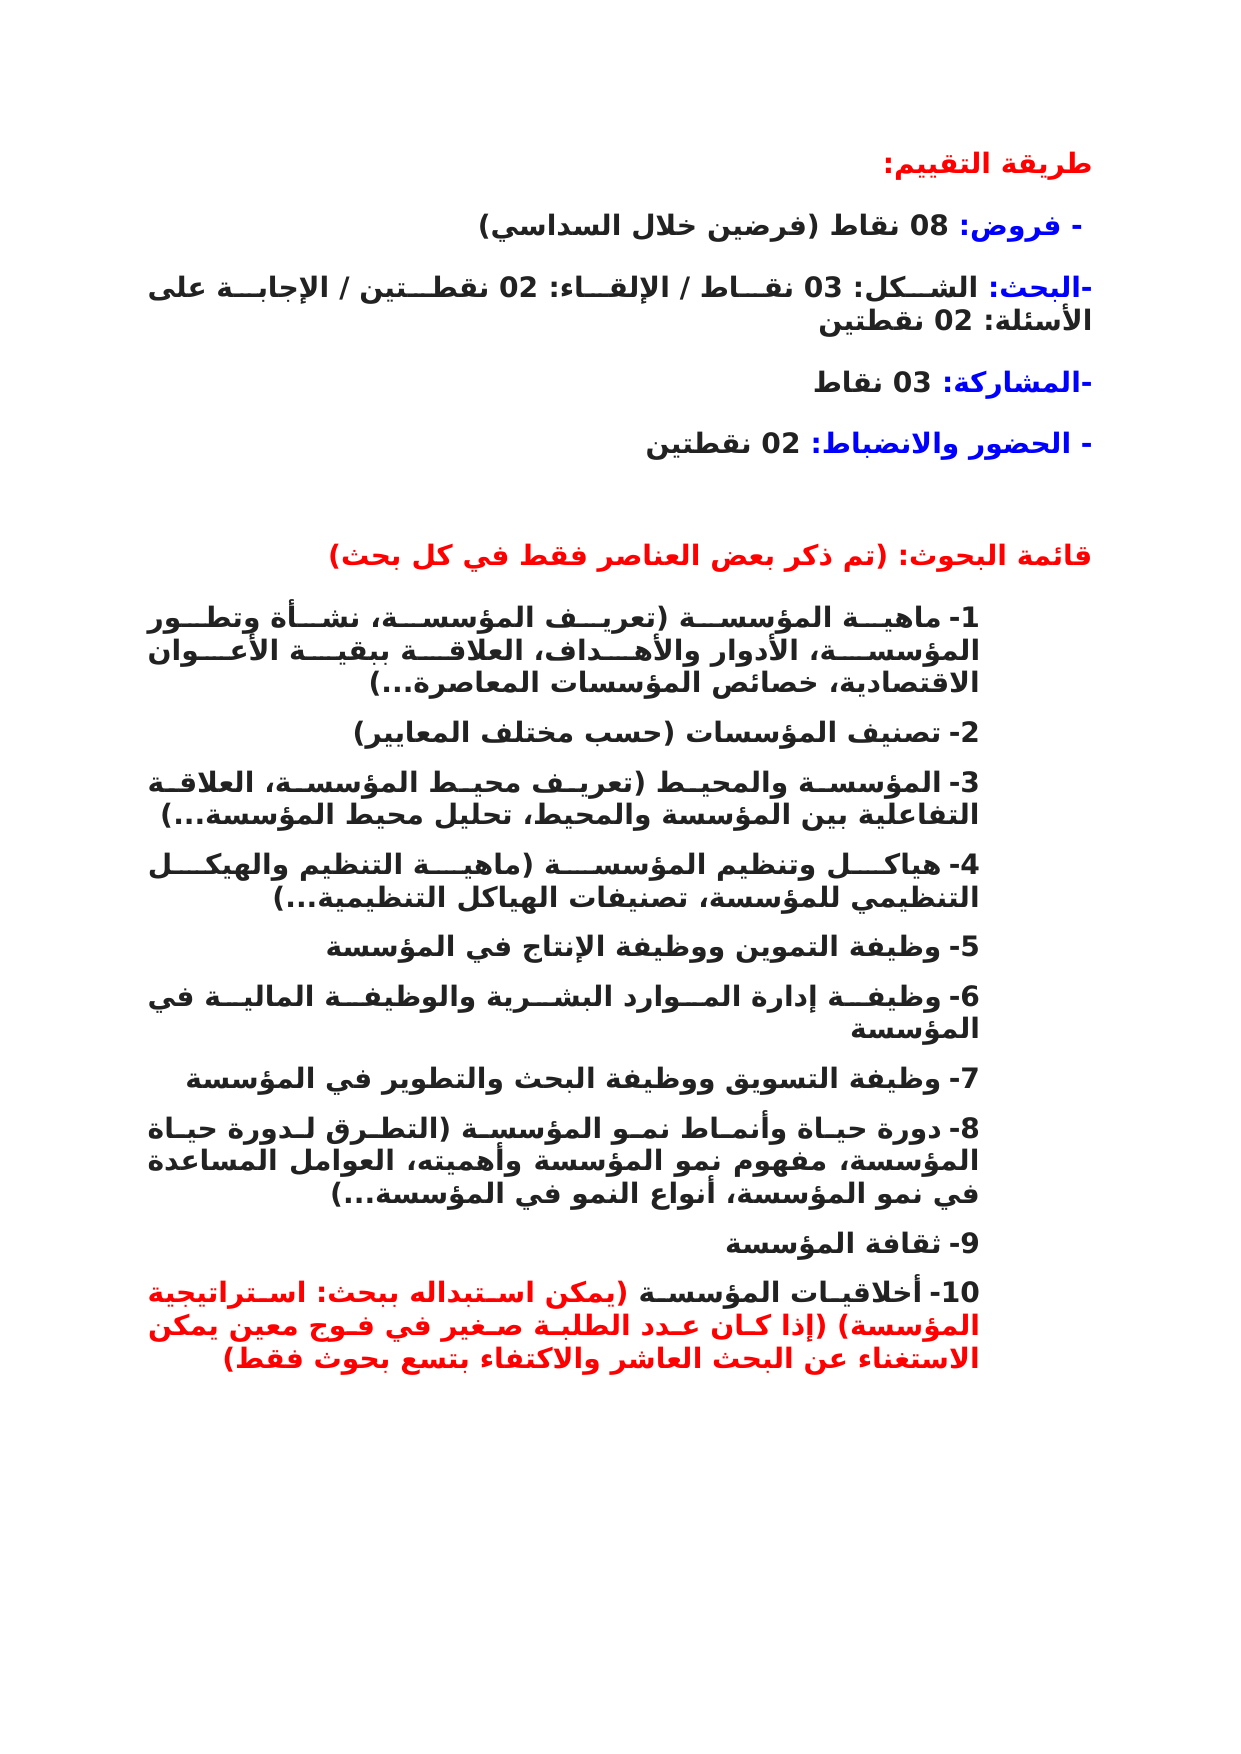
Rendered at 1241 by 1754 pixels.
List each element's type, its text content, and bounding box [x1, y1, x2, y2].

text - الحضور والانضباط: 02 نقطتين [148, 428, 1093, 461]
text - فروض: 08 نقاط (فرضين خلال السداسي) [148, 209, 1093, 242]
text 9- ثقافة المؤسسة [148, 1227, 980, 1260]
text 10- أخلاقيات المؤسسة (يمكن استبداله ببحث: استراتيجية المؤسسة) (إذا كان عدد الطلبة صغير في فوج معين يمكن الاستغناء عن البحث العاشر والاكتفاء بتسع بحوث فقط) [148, 1276, 980, 1375]
text طريقة التقييم: [148, 148, 1093, 180]
text قائمة البحوث: (تم ذكر بعض العناصر فقط في كل بحث) [148, 539, 1093, 572]
text -المشاركة: 03 نقاط [148, 366, 1093, 399]
text 7- وظيفة التسويق ووظيفة البحث والتطوير في المؤسسة [148, 1062, 980, 1095]
text 5- وظيفة التموين ووظيفة الإنتاج في المؤسسة [148, 930, 980, 963]
text 2- تصنيف المؤسسات (حسب مختلف المعايير) [148, 716, 980, 749]
text 3- المؤسسة والمحيط (تعريف محيط المؤسسة، العلاقة التفاعلية بين المؤسسة والمحيط، تحليل محيط المؤسسة...) [148, 766, 980, 831]
text 1- ماهية المؤسسة (تعريف المؤسسة، نشأة وتطور المؤسسة، الأدوار والأهداف، العلاقة ببقية الأعوان الاقتصادية، خصائص المؤسسات المعاصرة...) [148, 601, 980, 699]
text -البحث: الشكل: 03 نقاط / الإلقاء: 02 نقطتين / الإجابة على الأسئلة: 02 نقطتين [148, 271, 1093, 337]
text 6- وظيفة إدارة الموارد البشرية والوظيفة المالية في المؤسسة [148, 980, 980, 1046]
text 4- هياكل وتنظيم المؤسسة (ماهية التنظيم والهيكل التنظيمي للمؤسسة، تصنيفات الهياكل التنظيمية...) [148, 848, 980, 914]
text 8- دورة حياة وأنماط نمو المؤسسة (التطرق لدورة حياة المؤسسة، مفهوم نمو المؤسسة وأهميته، العوامل المساعدة في نمو المؤسسة، أنواع النمو في المؤسسة...) [148, 1112, 980, 1210]
